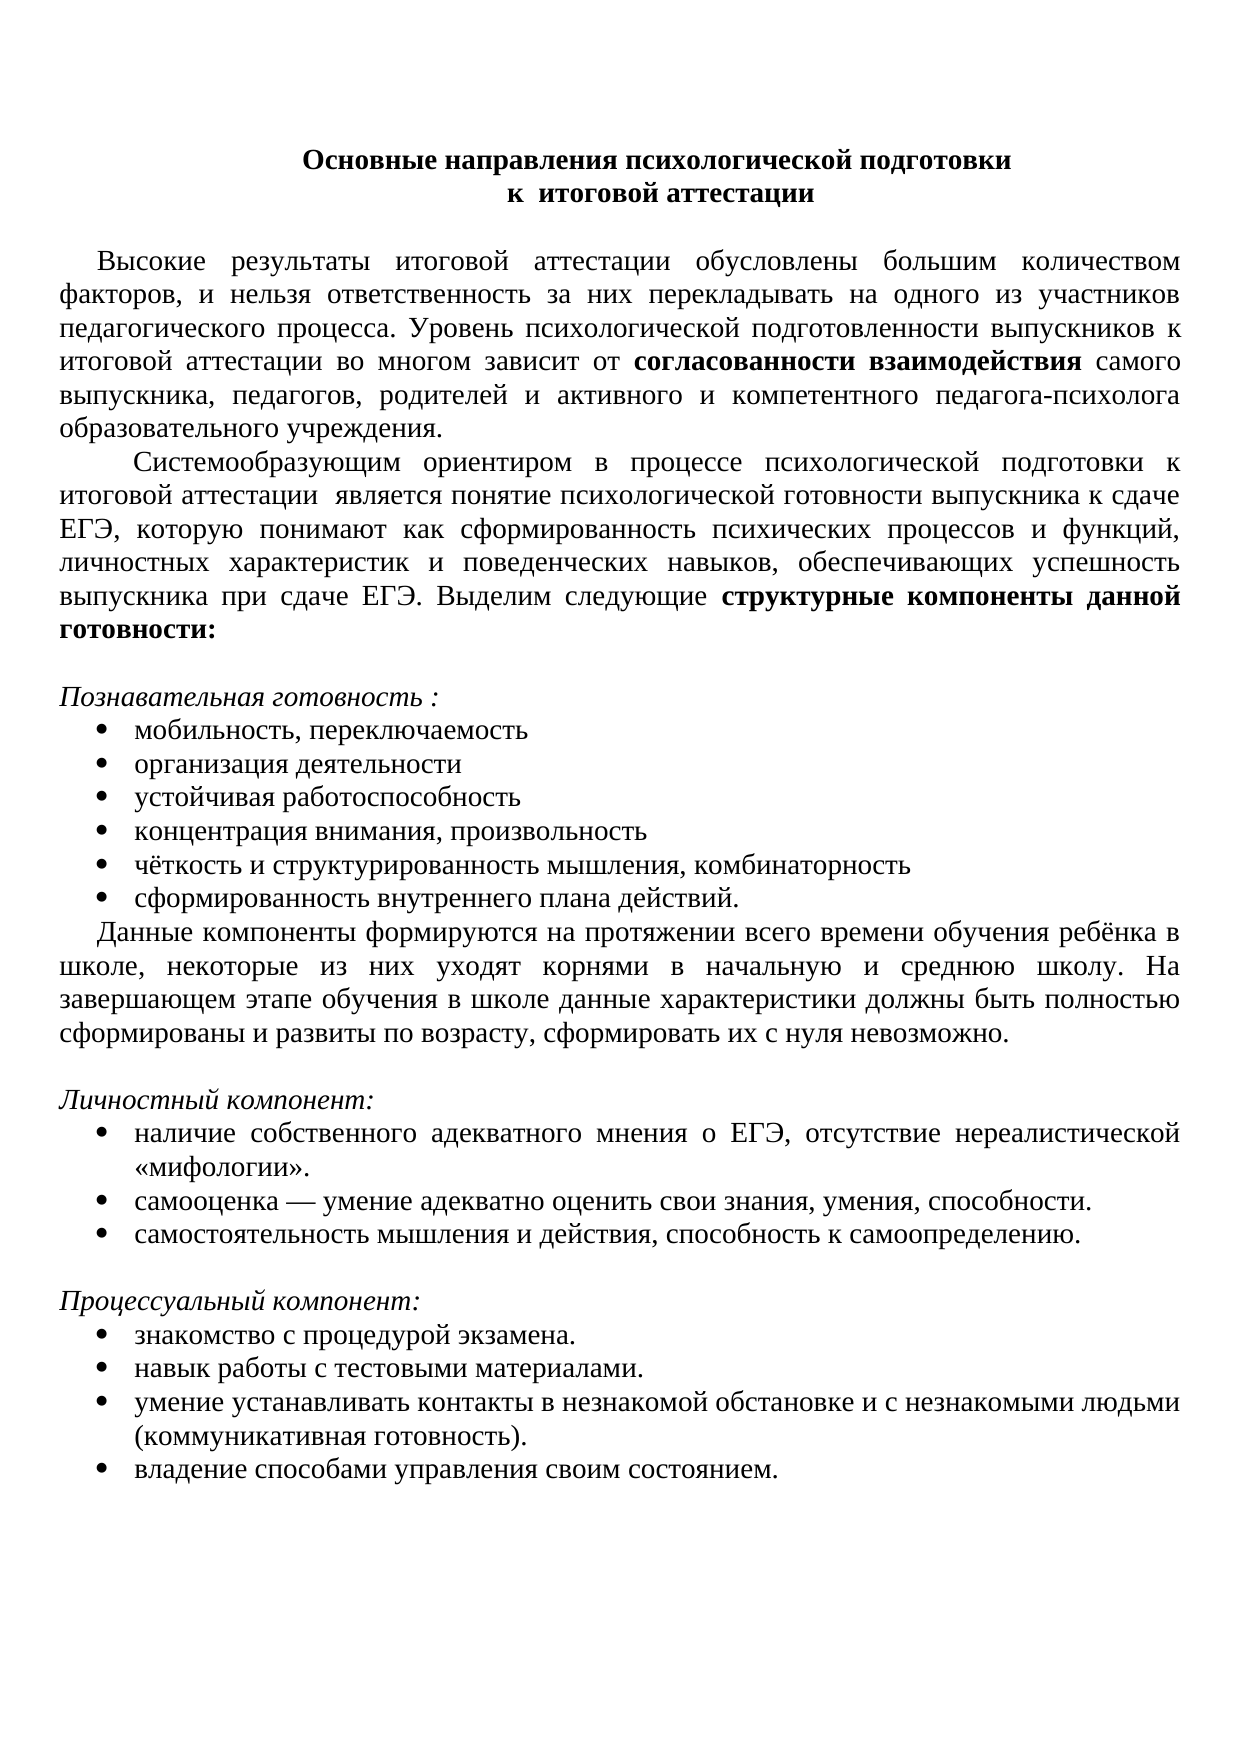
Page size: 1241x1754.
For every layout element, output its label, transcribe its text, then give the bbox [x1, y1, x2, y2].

text Системообразующим ориентиром в процессе психологической подготовки к итоговой аттестации является понятие психологической готовности выпускника к сдаче ЕГЭ, которую понимают как сформированность психических процессов и функций, личностных характеристик и поведенческих навыков, обеспечивающих успешность выпускника при сдаче ЕГЭ. Выделим следующие структурные компоненты данной готовности: [59, 444, 1181, 645]
list умение устанавливать контакты в незнакомой обстановке и с незнакомыми людьми (коммуникативная готовность). [97, 1384, 1181, 1451]
list владение способами управления своим состоянием. [97, 1451, 1181, 1485]
text Основные направления психологической подготовки [59, 142, 1181, 176]
text Высокие результаты итоговой аттестации обусловлены большим количеством факторов, и нельзя ответственность за них перекладывать на одного из участников педагогического процесса. Уровень психологической подготовленности выпускников к итоговой аттестации во многом зависит от согласованности взаимодействия самого выпускника, педагогов, родителей и активного и компетентного педагога-психолога образовательного учреждения. [59, 243, 1181, 444]
list чёткость и структурированность мышления, комбинаторность [97, 847, 1181, 881]
list знакомство с процедурой экзамена. [97, 1317, 1181, 1351]
list самостоятельность мышления и действия, способность к самоопределению. [97, 1216, 1181, 1250]
text Познавательная готовность : [59, 679, 1181, 712]
text Личностный компонент: [59, 1082, 1181, 1115]
text Данные компоненты формируются на протяжении всего времени обучения ребёнка в школе, некоторые из них уходят корнями в начальную и среднюю школу. На завершающем этапе обучения в школе данные характеристики должны быть полностью сформированы и развиты по возрасту, сформировать их с нуля невозможно. [59, 914, 1181, 1048]
text Процессуальный компонент: [59, 1283, 1181, 1317]
list сформированность внутреннего плана действий. [97, 881, 1181, 914]
list мобильность, переключаемость [97, 712, 1181, 746]
list концентрация внимания, произвольность [97, 813, 1181, 847]
list устойчивая работоспособность [97, 779, 1181, 813]
list навык работы с тестовыми материалами. [97, 1351, 1181, 1384]
list самооценка — умение адекватно оценить свои знания, умения, способности. [97, 1183, 1181, 1216]
list организация деятельности [97, 746, 1181, 779]
text к итоговой аттестации [59, 176, 1181, 209]
list наличие собственного адекватного мнения о ЕГЭ, отсутствие нереалистической «мифологии». [97, 1115, 1181, 1183]
